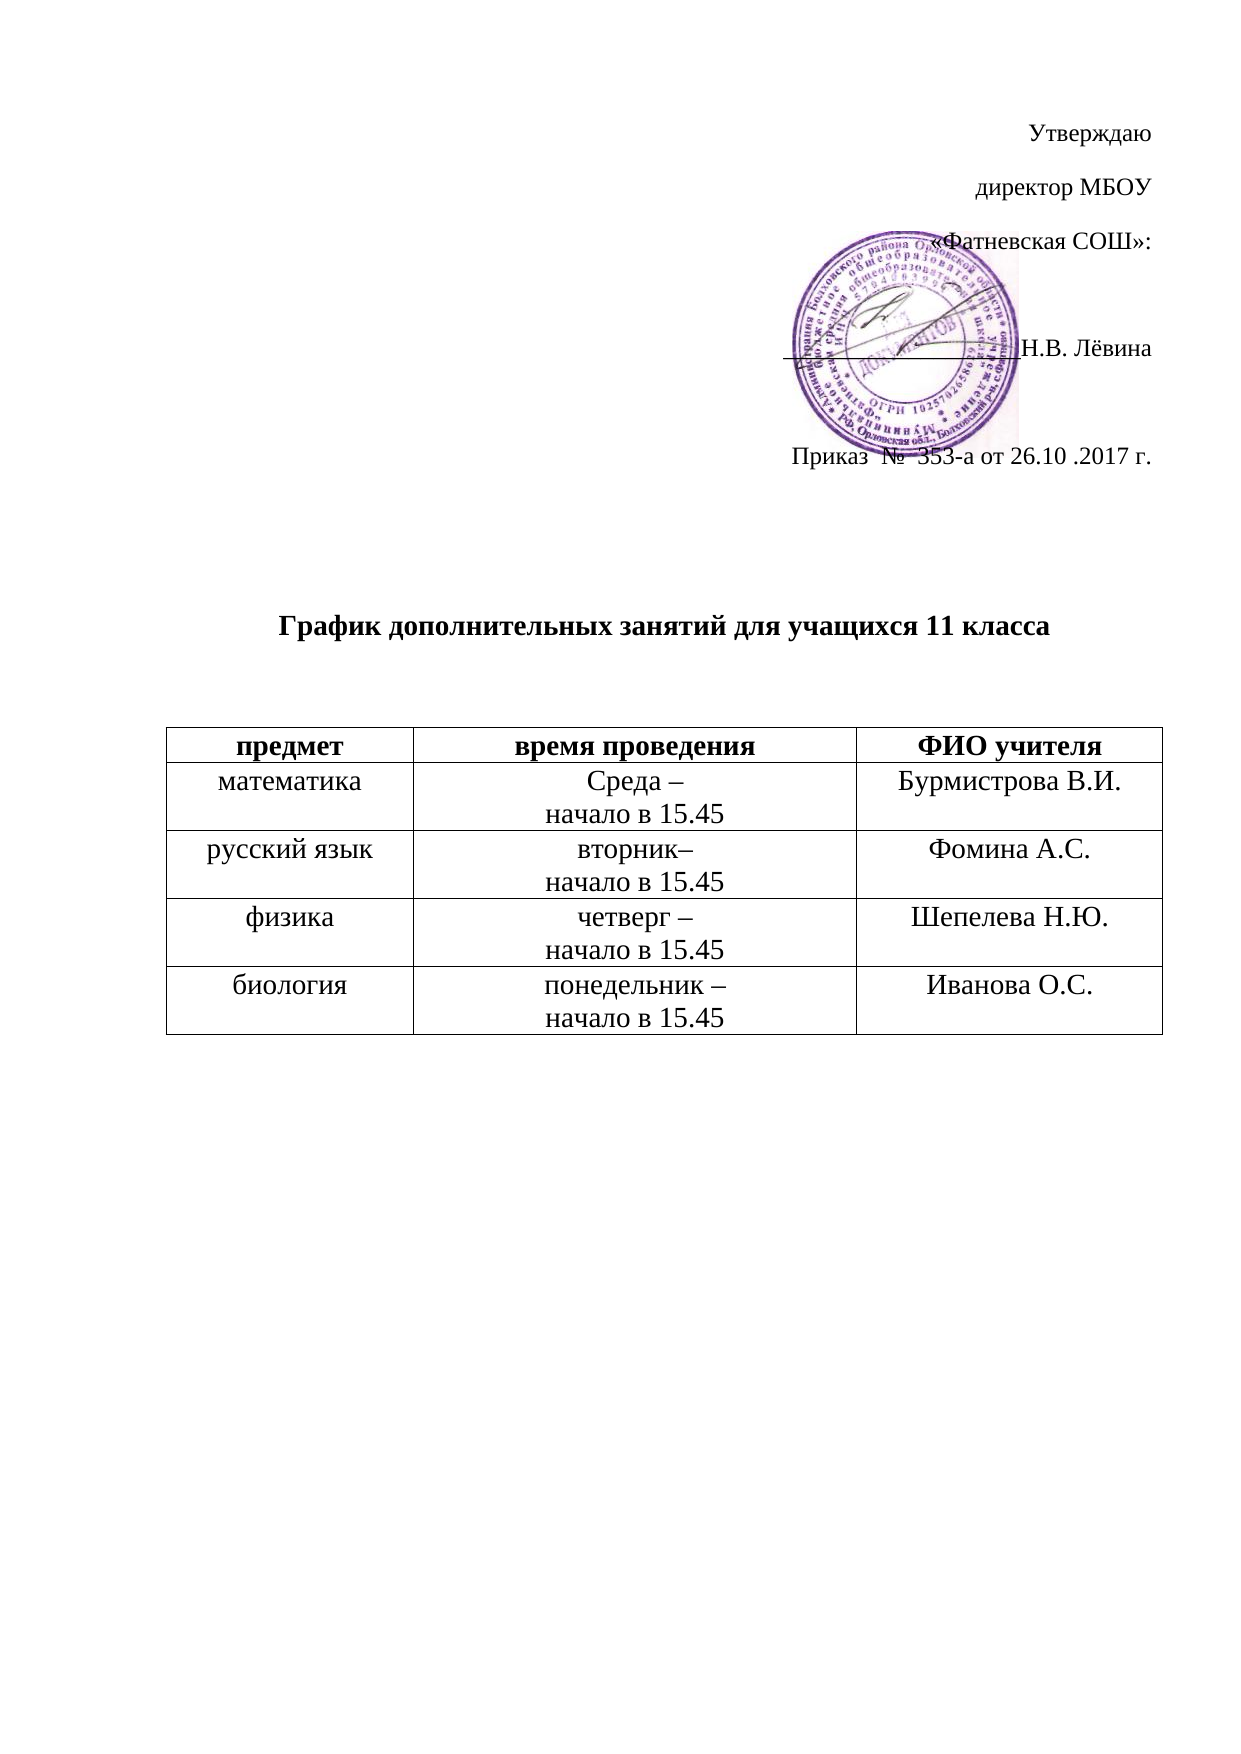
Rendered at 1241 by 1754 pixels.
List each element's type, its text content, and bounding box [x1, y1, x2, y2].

table_cell биология [167, 967, 413, 1034]
table_cell вторник– начало в 15.45 [414, 831, 856, 898]
table_header предмет [167, 728, 413, 762]
table_cell Фомина А.С. [857, 831, 1162, 898]
table_cell математика [167, 763, 413, 830]
table_cell Иванова О.С. [857, 967, 1162, 1034]
picture [792, 362, 1019, 441]
text Приказ № 353-а от 26.10 .2017 г. [177, 441, 1152, 470]
table_header время проведения [414, 728, 856, 762]
table_header ФИО учителя [857, 728, 1162, 762]
table_cell физика [167, 899, 413, 966]
table_cell четверг – начало в 15.45 [414, 899, 856, 966]
table_cell русский язык [167, 831, 413, 898]
picture [792, 254, 1019, 333]
table_cell Среда – начало в 15.45 [414, 763, 856, 830]
table_cell Шепелева Н.Ю. [857, 899, 1162, 966]
text ___________________Н.В. Лёвина [177, 333, 1152, 362]
table_cell понедельник – начало в 15.45 [414, 967, 856, 1034]
text директор МБОУ [177, 172, 1152, 201]
text «Фатневская СОШ»: [177, 226, 1152, 254]
text График дополнительных занятий для учащихся 11 класса [177, 608, 1152, 642]
table_cell Бурмистрова В.И. [857, 763, 1162, 830]
text Утверждаю [177, 118, 1152, 147]
